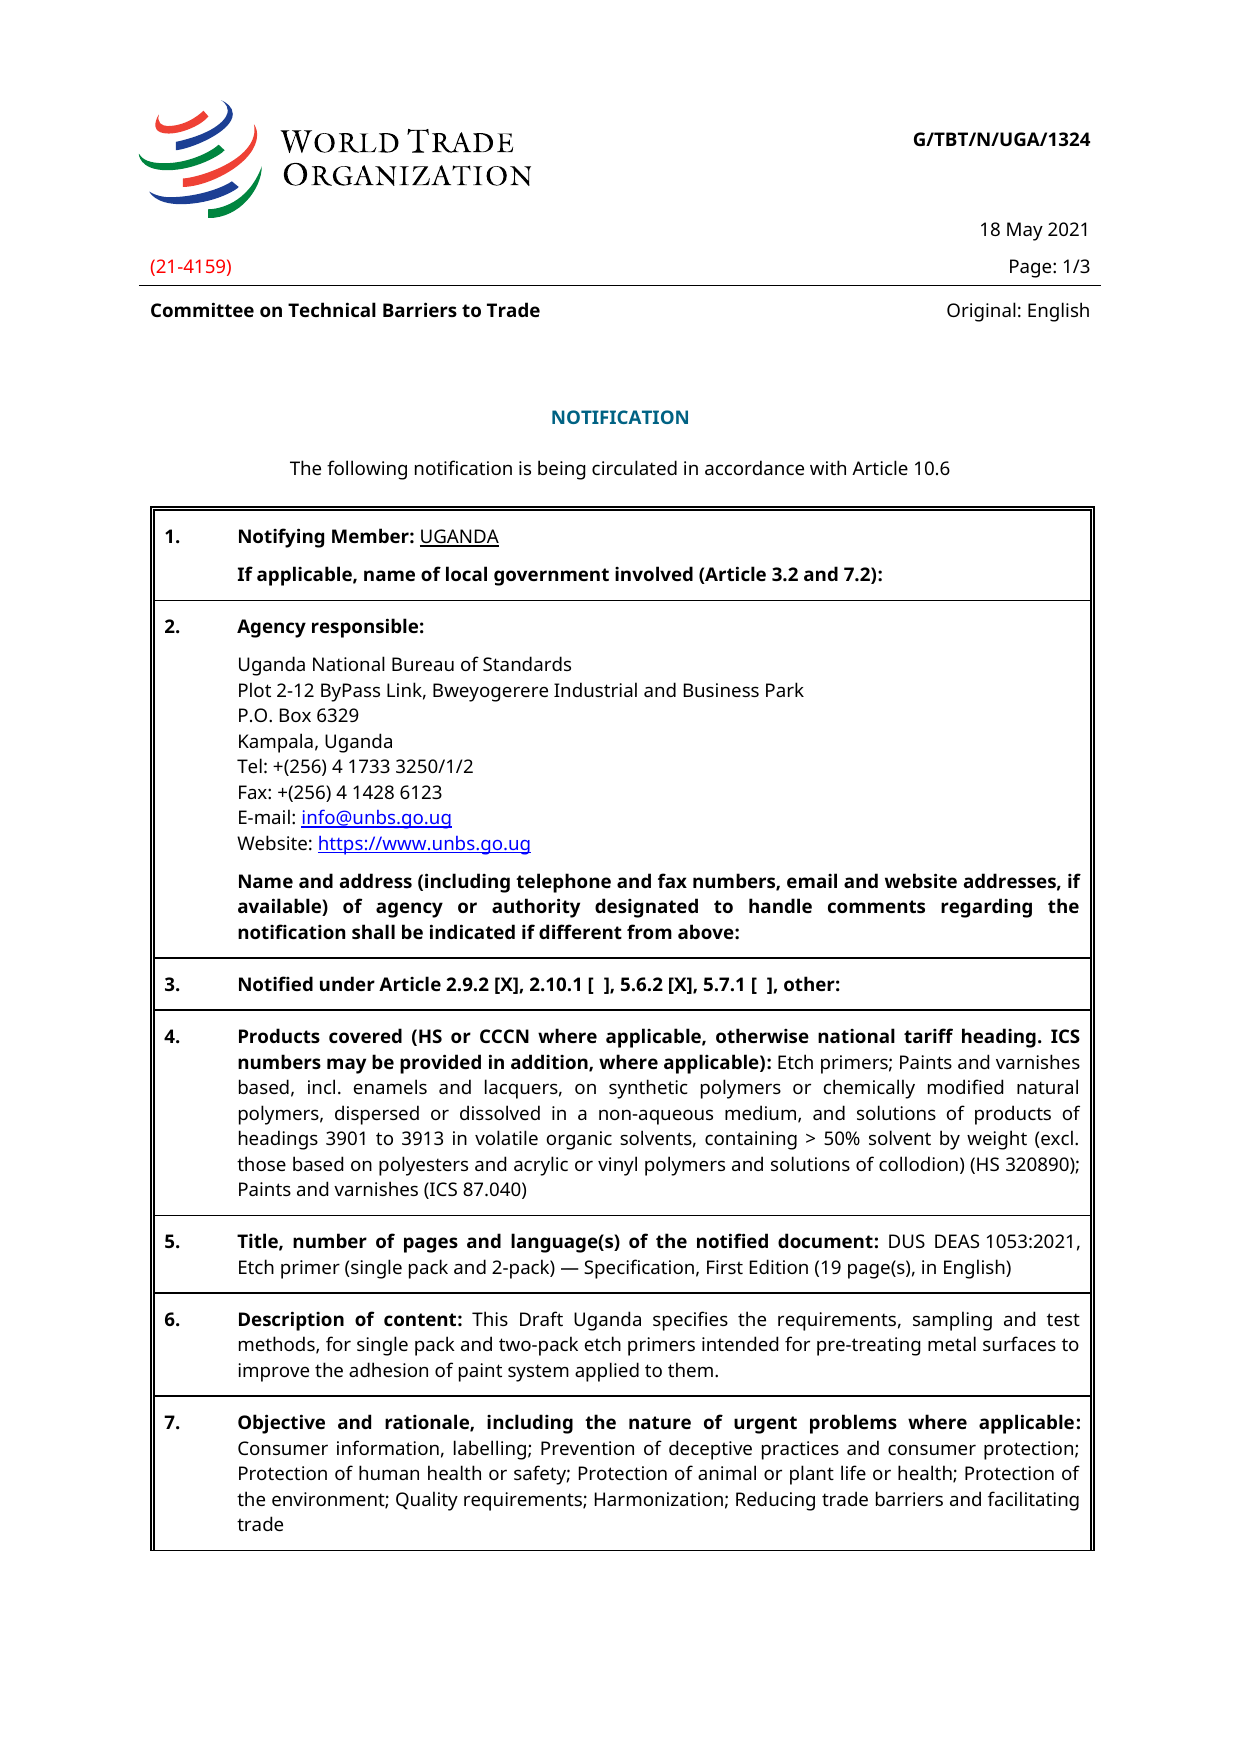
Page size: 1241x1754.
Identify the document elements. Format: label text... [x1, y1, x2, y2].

table_cell Description of content: This Draft Uganda specifies the requirements, sampling and test methods, for single pack and two-pack etch primers intended for pre-treating metal surfaces to improve the adhesion of paint system applied to them. [225, 1294, 1090, 1395]
table_cell 3. [155, 959, 225, 1009]
table_header 1. [155, 511, 225, 599]
table_cell 6. [155, 1294, 225, 1395]
table_cell 4. [155, 1011, 225, 1214]
text The following notification is being circulated in accordance with Article 10.6 [150, 455, 1090, 481]
table_cell 7. [155, 1397, 225, 1549]
table_cell Notified under Article 2.9.2 [X], 2.10.1 [ ], 5.6.2 [X], 5.7.1 [ ], other: [225, 959, 1090, 1009]
table_cell Objective and rationale, including the nature of urgent problems where applicable: Consumer information, labelling; Prevention of deceptive practices and consumer protection; Protection of human health or safety; Protection of animal or plant life or health; Protection of the environment; Quality requirements; Harmonization; Reducing trade barriers and facilitating trade [225, 1397, 1090, 1549]
table_cell 5. [155, 1216, 225, 1292]
table_cell Agency responsible: Uganda National Bureau of Standards Plot 2-12 ByPass Link, Bweyogerere Industrial and Business Park P.O. Box 6329 Kampala, Uganda Tel: +(256) 4 1733 3250/1/2 Fax: +(256) 4 1428 6123 E-mail: info@unbs.go.ug Website: https://www.unbs.go.ug Name and address (including telephone and fax numbers, email and website addresses, if available) of agency or authority designated to handle comments regarding the notification shall be indicated if different from above: [225, 601, 1090, 957]
table_cell Title, number of pages and language(s) of the notified document: DUS DEAS 1053:2021, Etch primer (single pack and 2-pack) — Specification, First Edition (19 page(s), in English) [225, 1216, 1090, 1292]
table_cell Products covered (HS or CCCN where applicable, otherwise national tariff heading. ICS numbers may be provided in addition, where applicable): Etch primers; Paints and varnishes based, incl. enamels and lacquers, on synthetic polymers or chemically modified natural polymers, dispersed or dissolved in a non-aqueous medium, and solutions of products of headings 3901 to 3913 in volatile organic solvents, containing > 50% solvent by weight (excl. those based on polyesters and acrylic or vinyl polymers and solutions of collodion) (HS 320890); Paints and varnishes (ICS 87.040) [225, 1011, 1090, 1214]
title NOTIFICATION [150, 405, 1090, 430]
table_header Notifying Member: Uganda If applicable, name of local government involved (Article 3.2 and 7.2): [225, 511, 1090, 599]
table_cell 2. [155, 601, 225, 957]
